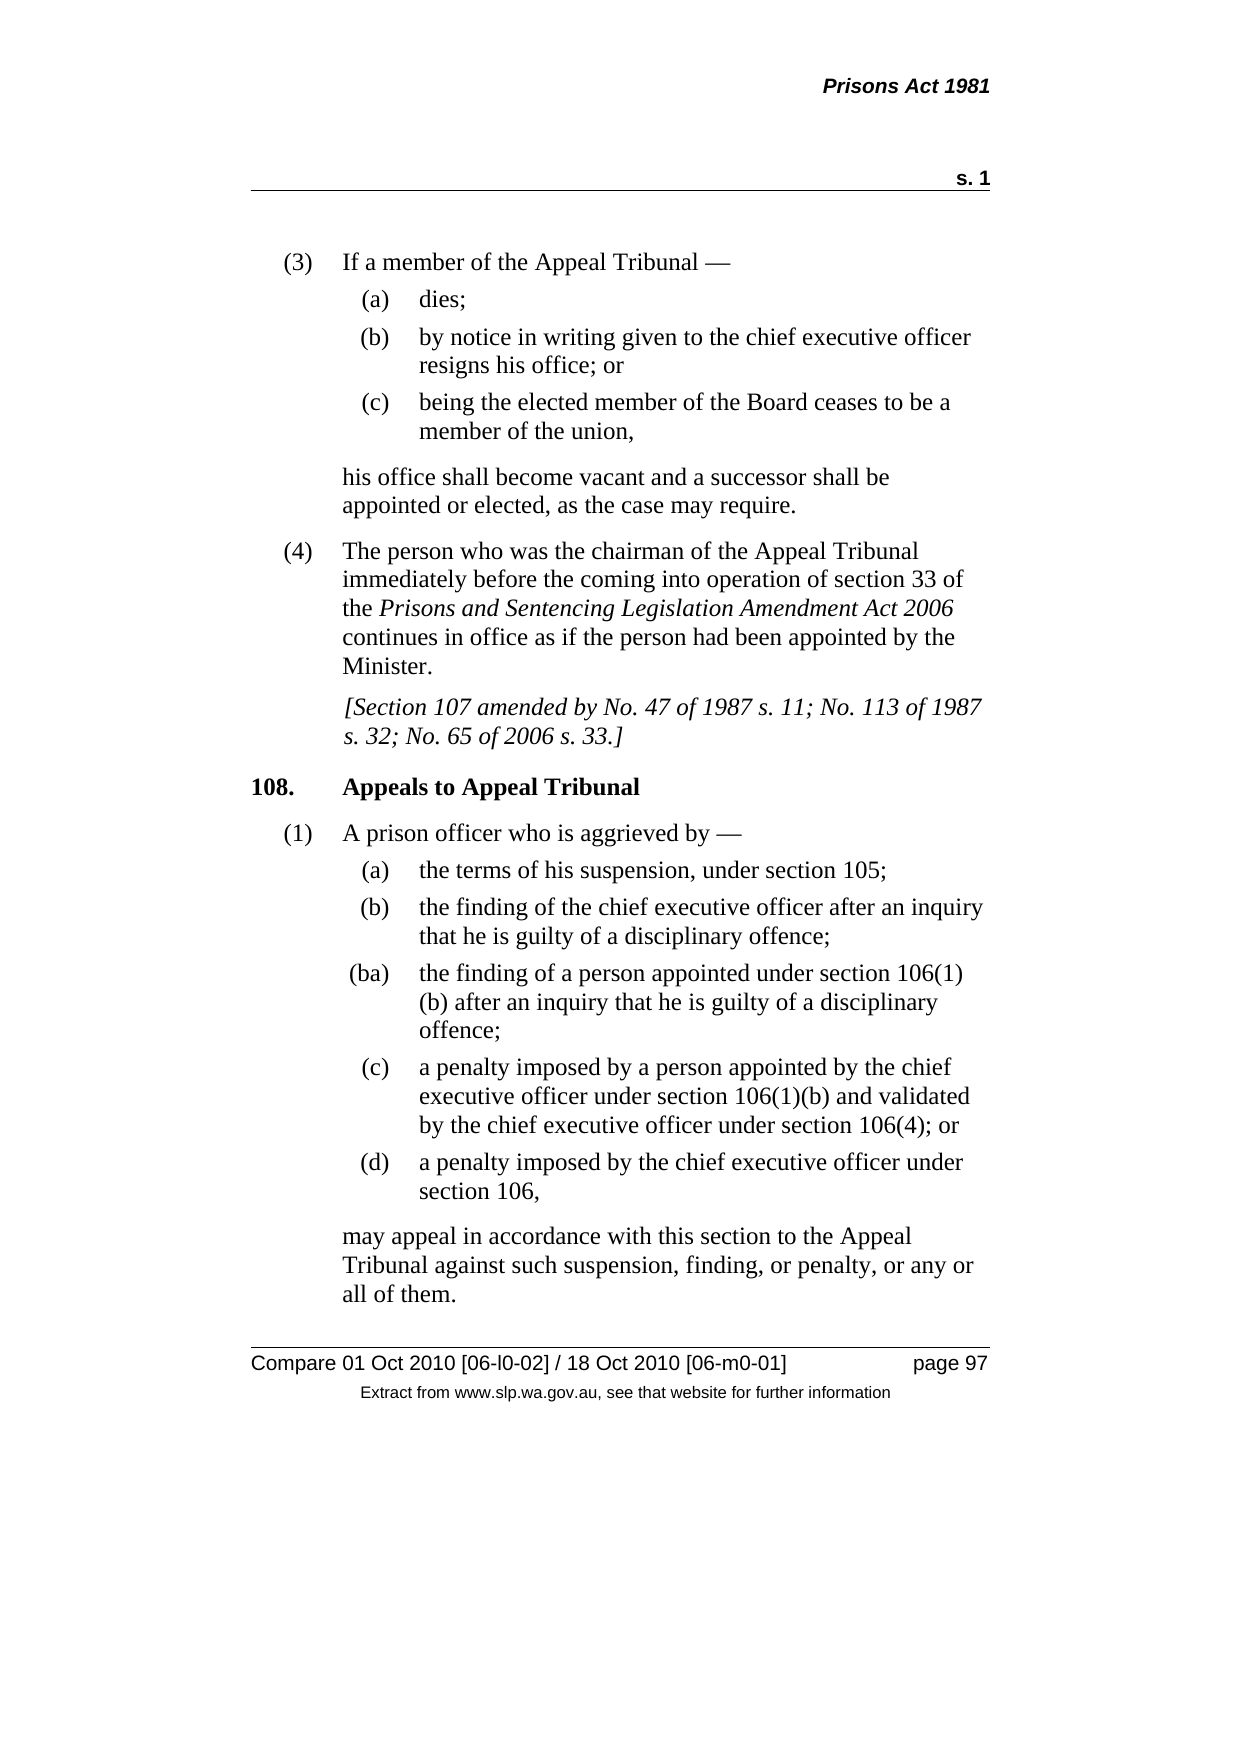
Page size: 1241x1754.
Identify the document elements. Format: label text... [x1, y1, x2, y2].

text (b) the finding of the chief executive officer after an inquiry that he is guilty of a disciplinary offence; [251, 892, 990, 949]
text (b) by notice in writing given to the chief executive officer resigns his office; or [251, 322, 990, 379]
text (3) If a member of the Appeal Tribunal — [251, 247, 990, 276]
text may appeal in accordance with this section to the Appeal Tribunal against such suspension, finding, or penalty, or any or all of them. [251, 1221, 990, 1307]
text (a) the terms of his suspension, under section 105; [251, 855, 990, 884]
text (a) dies; [251, 284, 990, 313]
text his office shall become vacant and a successor shall be appointed or elected, as the case may require. [251, 462, 990, 519]
text (c) being the elected member of the Board ceases to be a member of the union, [251, 387, 990, 445]
text (ba) the finding of a person appointed under section 106(1)(b) after an inquiry that he is guilty of a disciplinary offence; [251, 958, 990, 1044]
text (c) a penalty imposed by a person appointed by the chief executive officer under section 106(1)(b) and validated by the chief executive officer under section 106(4); or [251, 1052, 990, 1139]
text (1) A prison officer who is aggrieved by — [251, 818, 990, 847]
text (d) a penalty imposed by the chief executive officer under section 106, [251, 1147, 990, 1204]
text (4) The person who was the chairman of the Appeal Tribunal immediately before the coming into operation of section 33 of the Prisons and Sentencing Legislation Amendment Act 2006 continues in office as if the person had been appointed by the Minister. [251, 536, 990, 679]
text [Section 107 amended by No. 47 of 1987 s. 11; No. 113 of 1987 s. 32; No. 65 of 2006 s. 33.] [251, 692, 990, 749]
subtitle 108. Appeals to Appeal Tribunal [251, 772, 990, 801]
